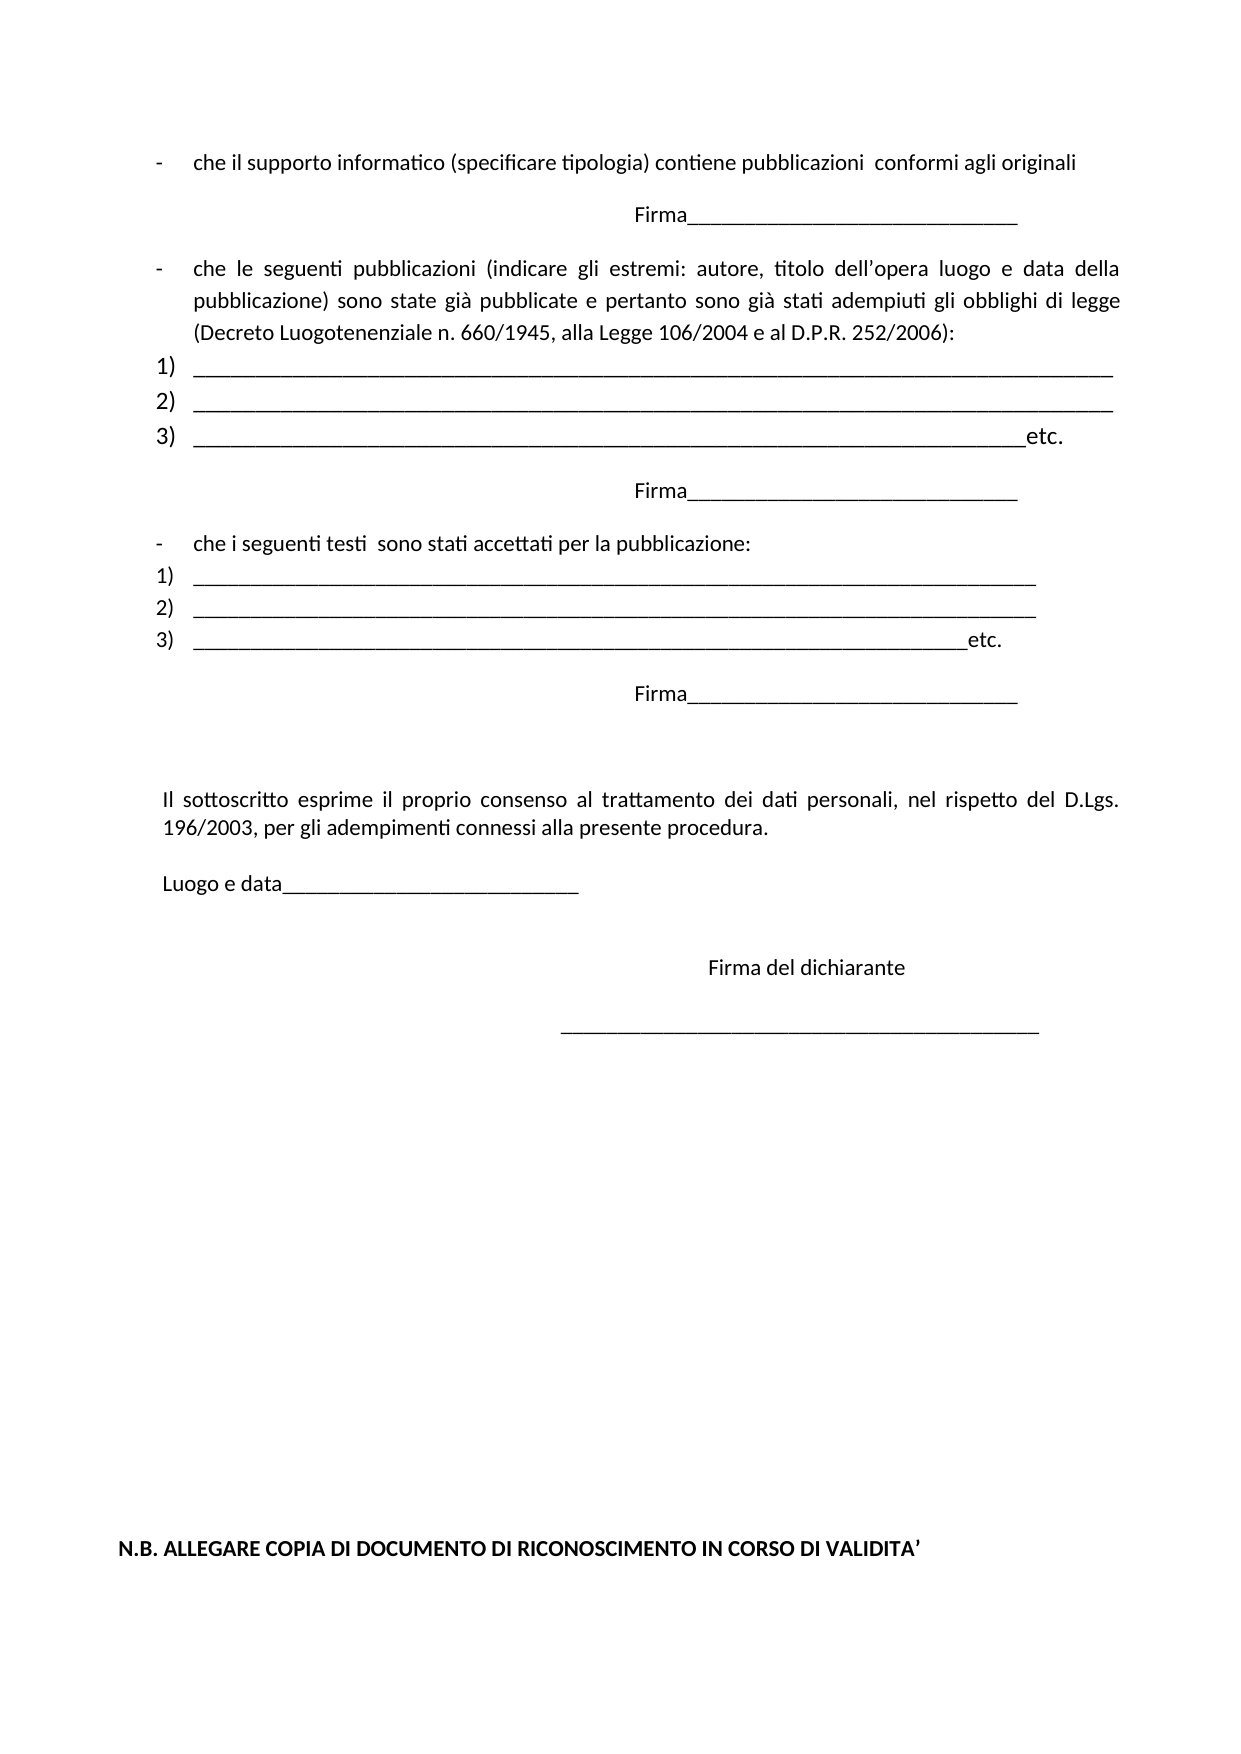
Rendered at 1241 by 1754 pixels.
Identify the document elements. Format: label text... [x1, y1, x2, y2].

list __________________________________________________________________________ [156, 593, 1122, 621]
text Firma_____________________________ [598, 679, 1122, 707]
list ____________________________________________________________________etc. [156, 626, 1122, 654]
list __________________________________________ [162, 1009, 1122, 1037]
list Il sottoscritto esprime il proprio consenso al trattamento dei dati personali, nel rispetto del D.Lgs. 196/2003, per gli adempimenti connessi alla presente procedura. [162, 785, 1122, 841]
list Firma del dichiarante [162, 953, 1122, 981]
list che i seguenti testi sono stati accettati per la pubblicazione: [156, 529, 1122, 557]
text Firma_____________________________ [562, 201, 1122, 229]
text Firma_____________________________ [598, 476, 1122, 504]
list __________________________________________________________________________ [156, 385, 1122, 416]
list __________________________________________________________________________ [156, 561, 1122, 589]
list Luogo e data__________________________ [162, 869, 1122, 897]
list ___________________________________________________________________etc. [156, 420, 1122, 451]
list che le seguenti pubblicazioni (indicare gli estremi: autore, titolo dell’opera luogo e data della pubblicazione) sono state già pubblicate e pertanto sono già stati adempiuti gli obblighi di legge (Decreto Luogotenenziale n. 660/1945, alla Legge 106/2004 e al D.P.R. 252/2006): [156, 254, 1122, 346]
list __________________________________________________________________________ [156, 350, 1122, 381]
text N.B. ALLEGARE COPIA DI DOCUMENTO DI RICONOSCIMENTO IN CORSO DI VALIDITA’ [118, 1534, 1122, 1562]
list che il supporto informatico (specificare tipologia) contiene pubblicazioni conformi agli originali [156, 148, 1122, 176]
